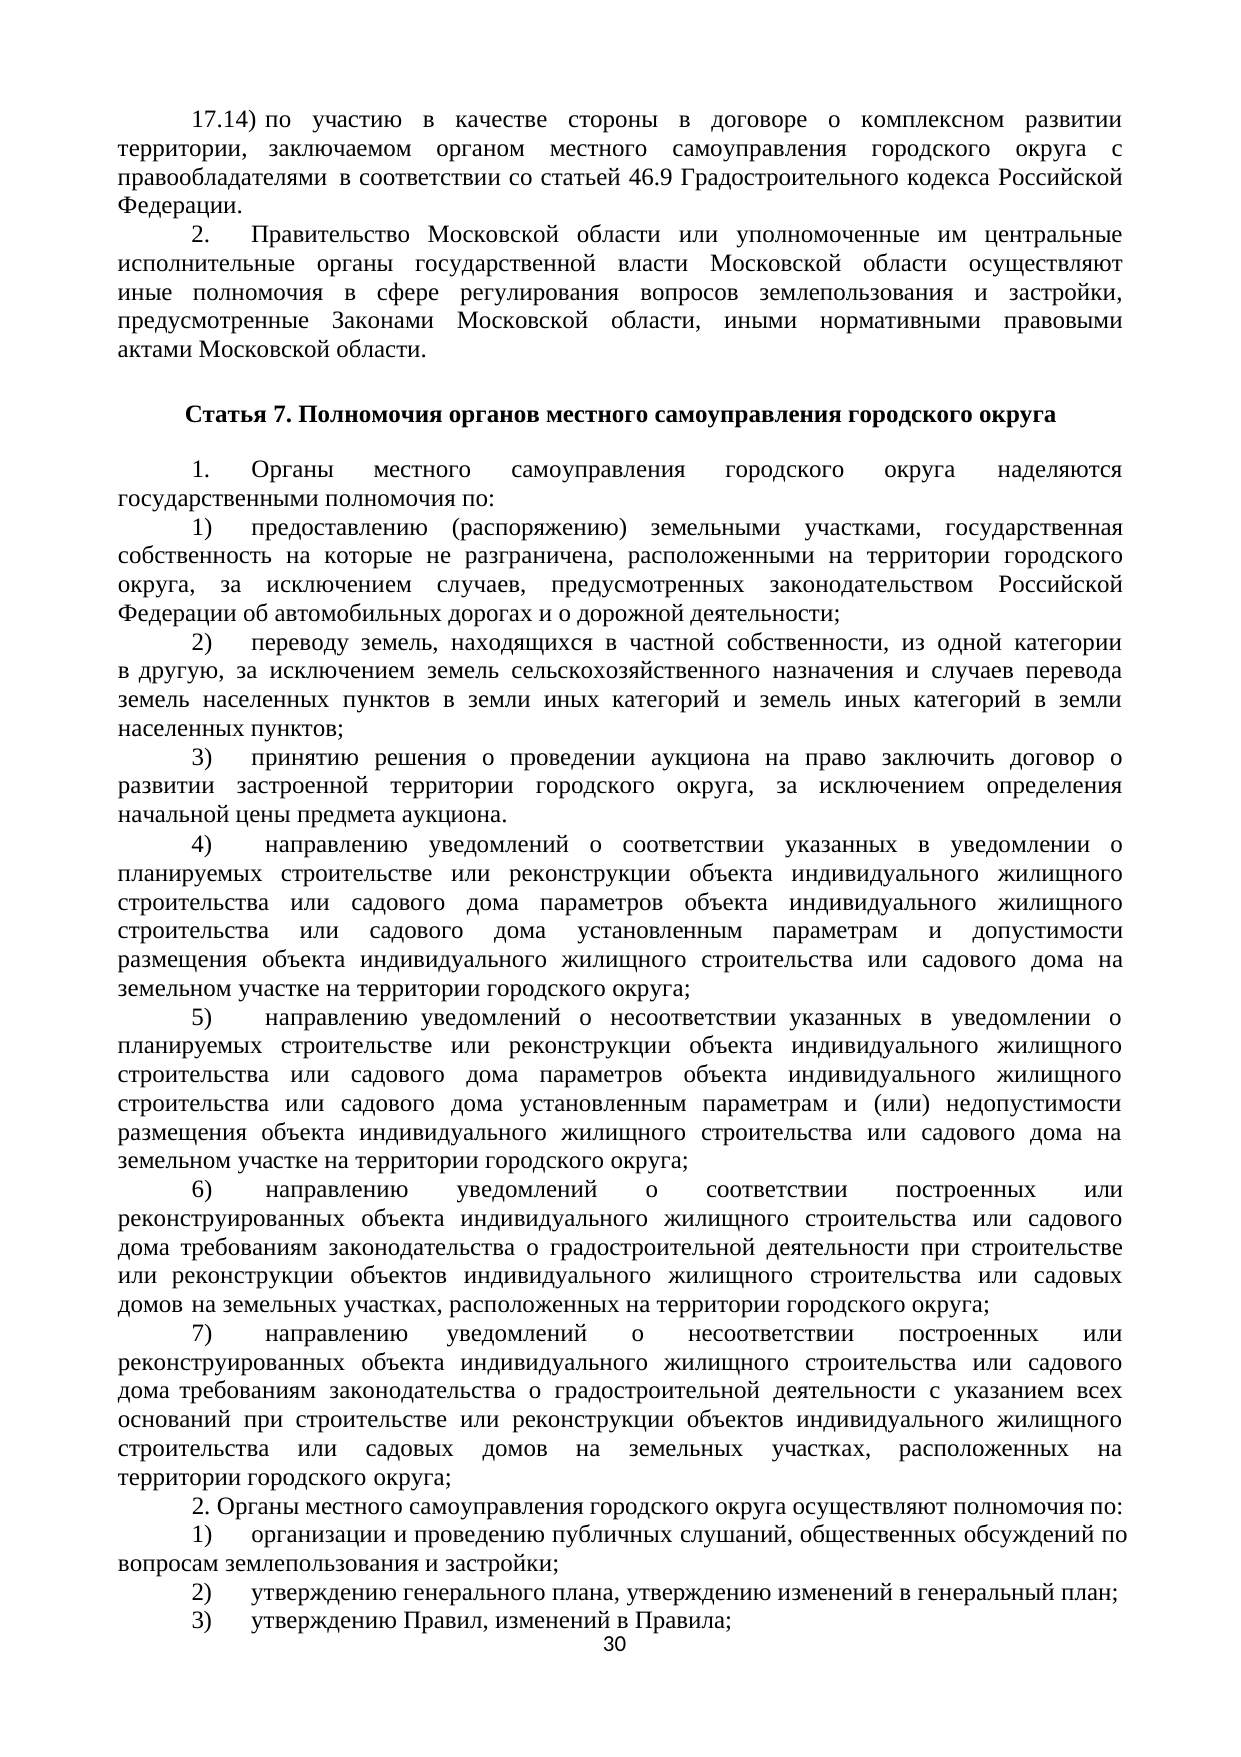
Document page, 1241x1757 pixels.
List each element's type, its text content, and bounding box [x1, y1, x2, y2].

list Органы местного самоуправления городского округа осуществляют полномочия по: [192, 1491, 1134, 1519]
list направлению уведомлений о соответствии указанных в уведомлении о планируемых строительстве или реконструкции объекта индивидуального жилищного строительства или садового дома параметров объекта индивидуального жилищного строительства или садового дома установленным параметрам и допустимости размещения объекта индивидуального жилищного строительства или садового дома на земельном участке на территории городского округа; [117, 829, 1123, 1002]
list принятию решения о проведении аукциона на право заключить договор о развитии застроенной территории городского округа, за исключением определения начальной цены предмета аукциона. [118, 742, 1122, 828]
text вопросам землепользования и застройки; [118, 1548, 1134, 1576]
list утверждению генерального плана, утверждению изменений в генеральный план; [191, 1577, 1134, 1606]
subtitle Статья 7. Полномочия органов местного самоуправления городского округа [184, 399, 1134, 428]
list предоставлению (распоряжению) земельными участками, государственная собственность на которые не разграничена, расположенными на территории городского округа, за исключением случаев, предусмотренных законодательством Российской Федерации об автомобильных дорогах и о дорожной деятельности; [118, 512, 1123, 627]
list направлению уведомлений о несоответствии построенных или реконструированных объекта индивидуального жилищного строительства или садового дома требованиям законодательства о градостроительной деятельности с указанием всех оснований при строительстве или реконструкции объектов индивидуального жилищного строительства или садовых домов на земельных участках, расположенных на территории городского округа; [118, 1318, 1122, 1490]
list по участию в качестве стороны в договоре о комплексном развитии территории, заключаемом органом местного самоуправления городского округа с правообладателями в соответствии со статьей 46.9 Градостроительного кодекса Российской Федерации. [117, 104, 1122, 219]
list переводу земель, находящихся в частной собственности, из одной категории в другую, за исключением земель сельскохозяйственного назначения и случаев перевода земель населенных пунктов в земли иных категорий и земель иных категорий в земли населенных пунктов; [118, 627, 1122, 742]
list направлению уведомлений о несоответствии указанных в уведомлении о планируемых строительстве или реконструкции объекта индивидуального жилищного строительства или садового дома параметров объекта индивидуального жилищного строительства или садового дома установленным параметрам и (или) недопустимости размещения объекта индивидуального жилищного строительства или садового дома на земельном участке на территории городского округа; [117, 1002, 1122, 1174]
list утверждению Правил, изменений в Правила; [191, 1606, 1134, 1634]
list направлению уведомлений о соответствии построенных или реконструированных объекта индивидуального жилищного строительства или садового дома требованиям законодательства о градостроительной деятельности при строительстве или реконструкции объектов индивидуального жилищного строительства или садовых домов на земельных участках, расположенных на территории городского округа; [118, 1174, 1123, 1318]
list организации и проведению публичных слушаний, общественных обсуждений по [118, 1519, 1134, 1548]
list Органы местного самоуправления городского округа наделяются государственными полномочия по: [118, 455, 1122, 512]
list Правительство Московской области или уполномоченные им центральные исполнительные органы государственной власти Московской области осуществляют иные полномочия в сфере регулирования вопросов землепользования и застройки, предусмотренные Законами Московской области, иными нормативными правовыми актами Московской области. [117, 219, 1122, 363]
